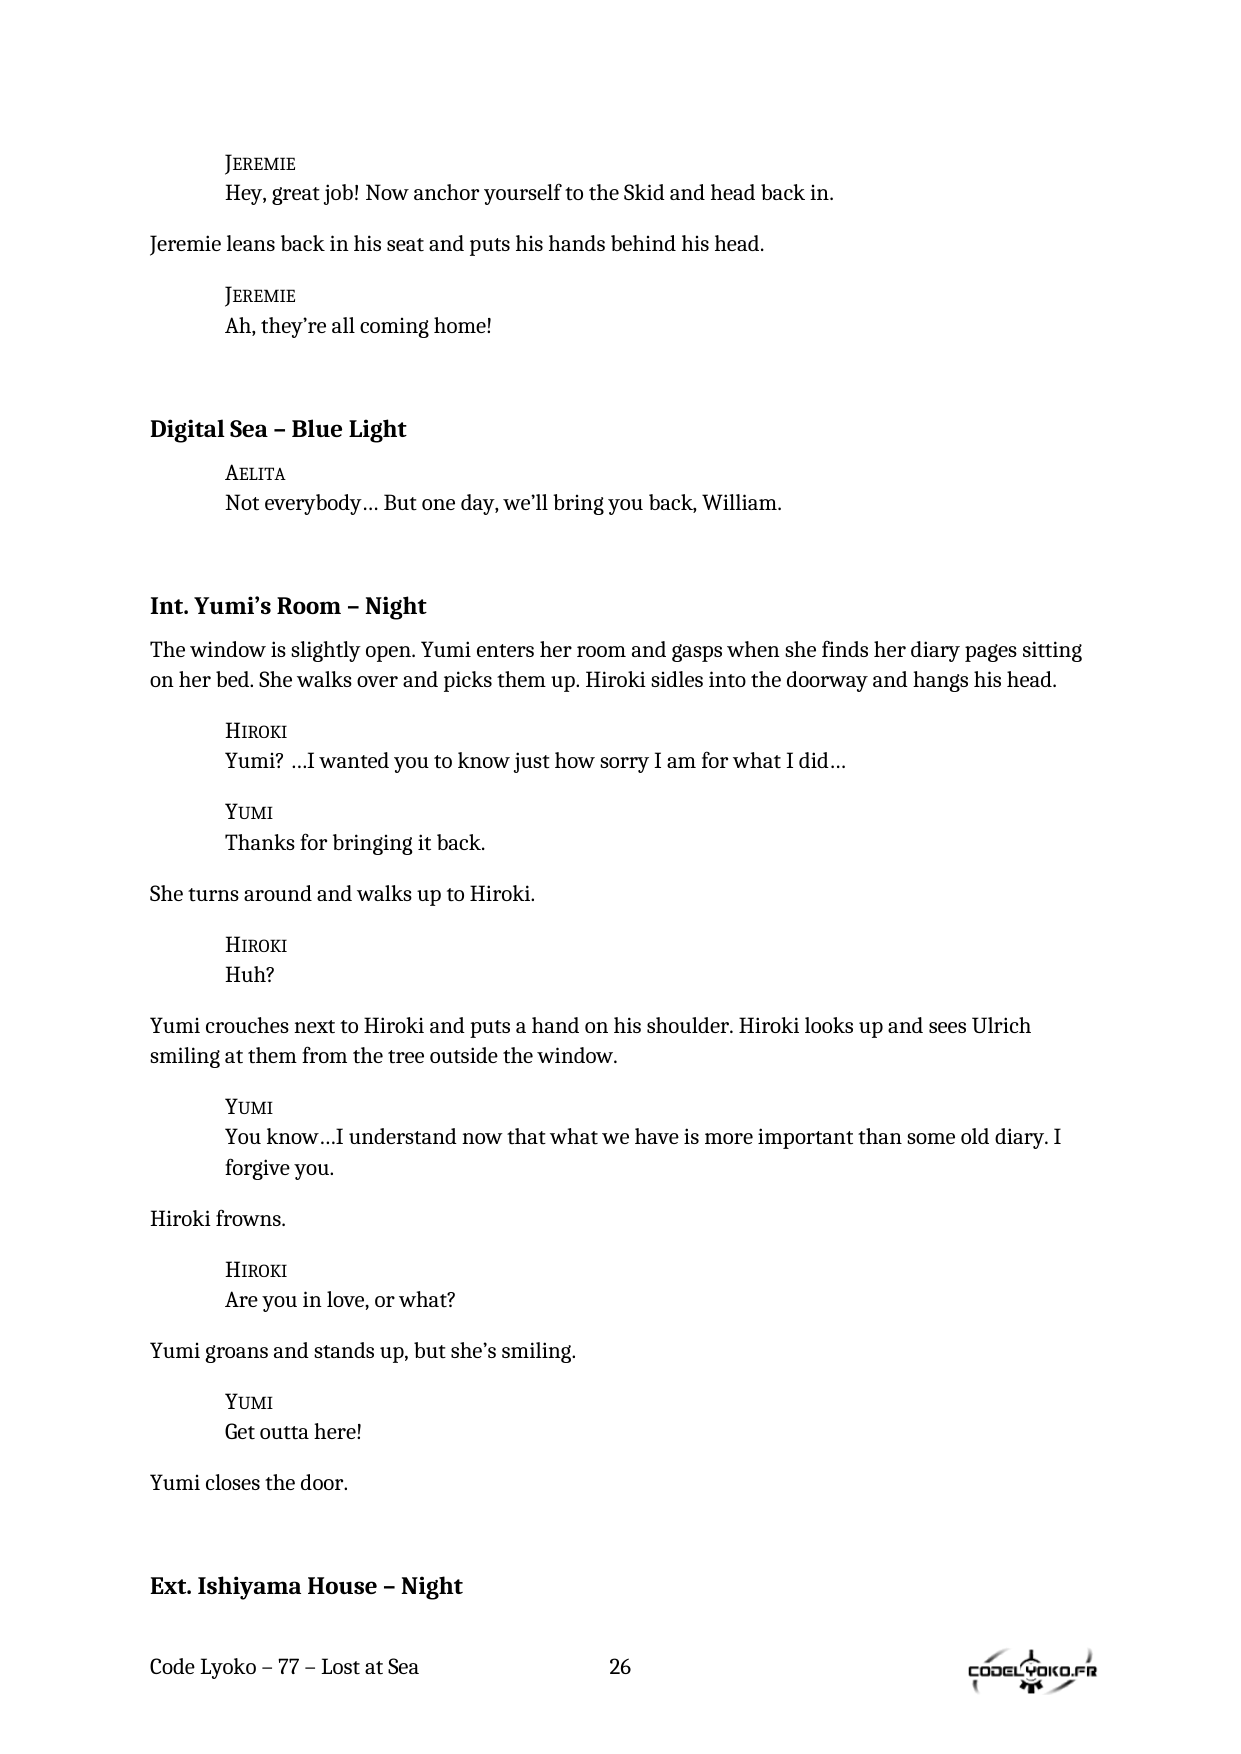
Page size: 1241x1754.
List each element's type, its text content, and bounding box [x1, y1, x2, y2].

text Yumi closes the door. [150, 1470, 1090, 1496]
text She turns around and walks up to Hiroki. [150, 880, 1090, 907]
picture [965, 1647, 1100, 1695]
text Ah, they’re all coming home! [225, 312, 1090, 339]
text Hiroki [225, 931, 1090, 958]
text Hiroki frowns. [150, 1205, 1090, 1232]
text Aelita [225, 459, 1090, 486]
text The window is slightly open. Yumi enters her room and gasps when she finds her diary pages sitting on her bed. She walks over and picks them up. Hiroki sidles into the doorway and hangs his head. [150, 637, 1090, 693]
text Yumi? …I wanted you to know just how sorry I am for what I did… [225, 748, 1090, 774]
text Are you in love, or what? [225, 1287, 1090, 1313]
text Not everybody… But one day, we’ll bring you back, William. [225, 490, 1090, 516]
text Hiroki [225, 1256, 1090, 1283]
text Yumi [225, 1389, 1090, 1415]
text Yumi crouches next to Hiroki and puts a hand on his shoulder. Hiroki looks up and sees Ulrich smiling at them from the tree outside the window. [150, 1013, 1090, 1069]
subtitle Ext. Ishiyama House – Night [150, 1572, 1090, 1601]
text Yumi [225, 799, 1090, 826]
subtitle Digital Sea – Blue Light [150, 414, 1090, 443]
text You know…I understand now that what we have is more important than some old diary. I forgive you. [225, 1124, 1090, 1181]
text Jeremie [225, 150, 1090, 176]
text Yumi [225, 1094, 1090, 1120]
text Jeremie leans back in his seat and puts his hands behind his head. [150, 231, 1090, 258]
text Huh? [225, 962, 1090, 988]
text Thanks for bringing it back. [225, 829, 1090, 856]
subtitle Int. Yumi’s Room – Night [150, 592, 1090, 621]
text Hiroki [225, 718, 1090, 744]
text Get outta here! [225, 1419, 1090, 1445]
text Jeremie [225, 282, 1090, 309]
text Yumi groans and stands up, but she’s smiling. [150, 1338, 1090, 1364]
text Hey, great job! Now anchor yourself to the Skid and head back in. [225, 180, 1090, 207]
